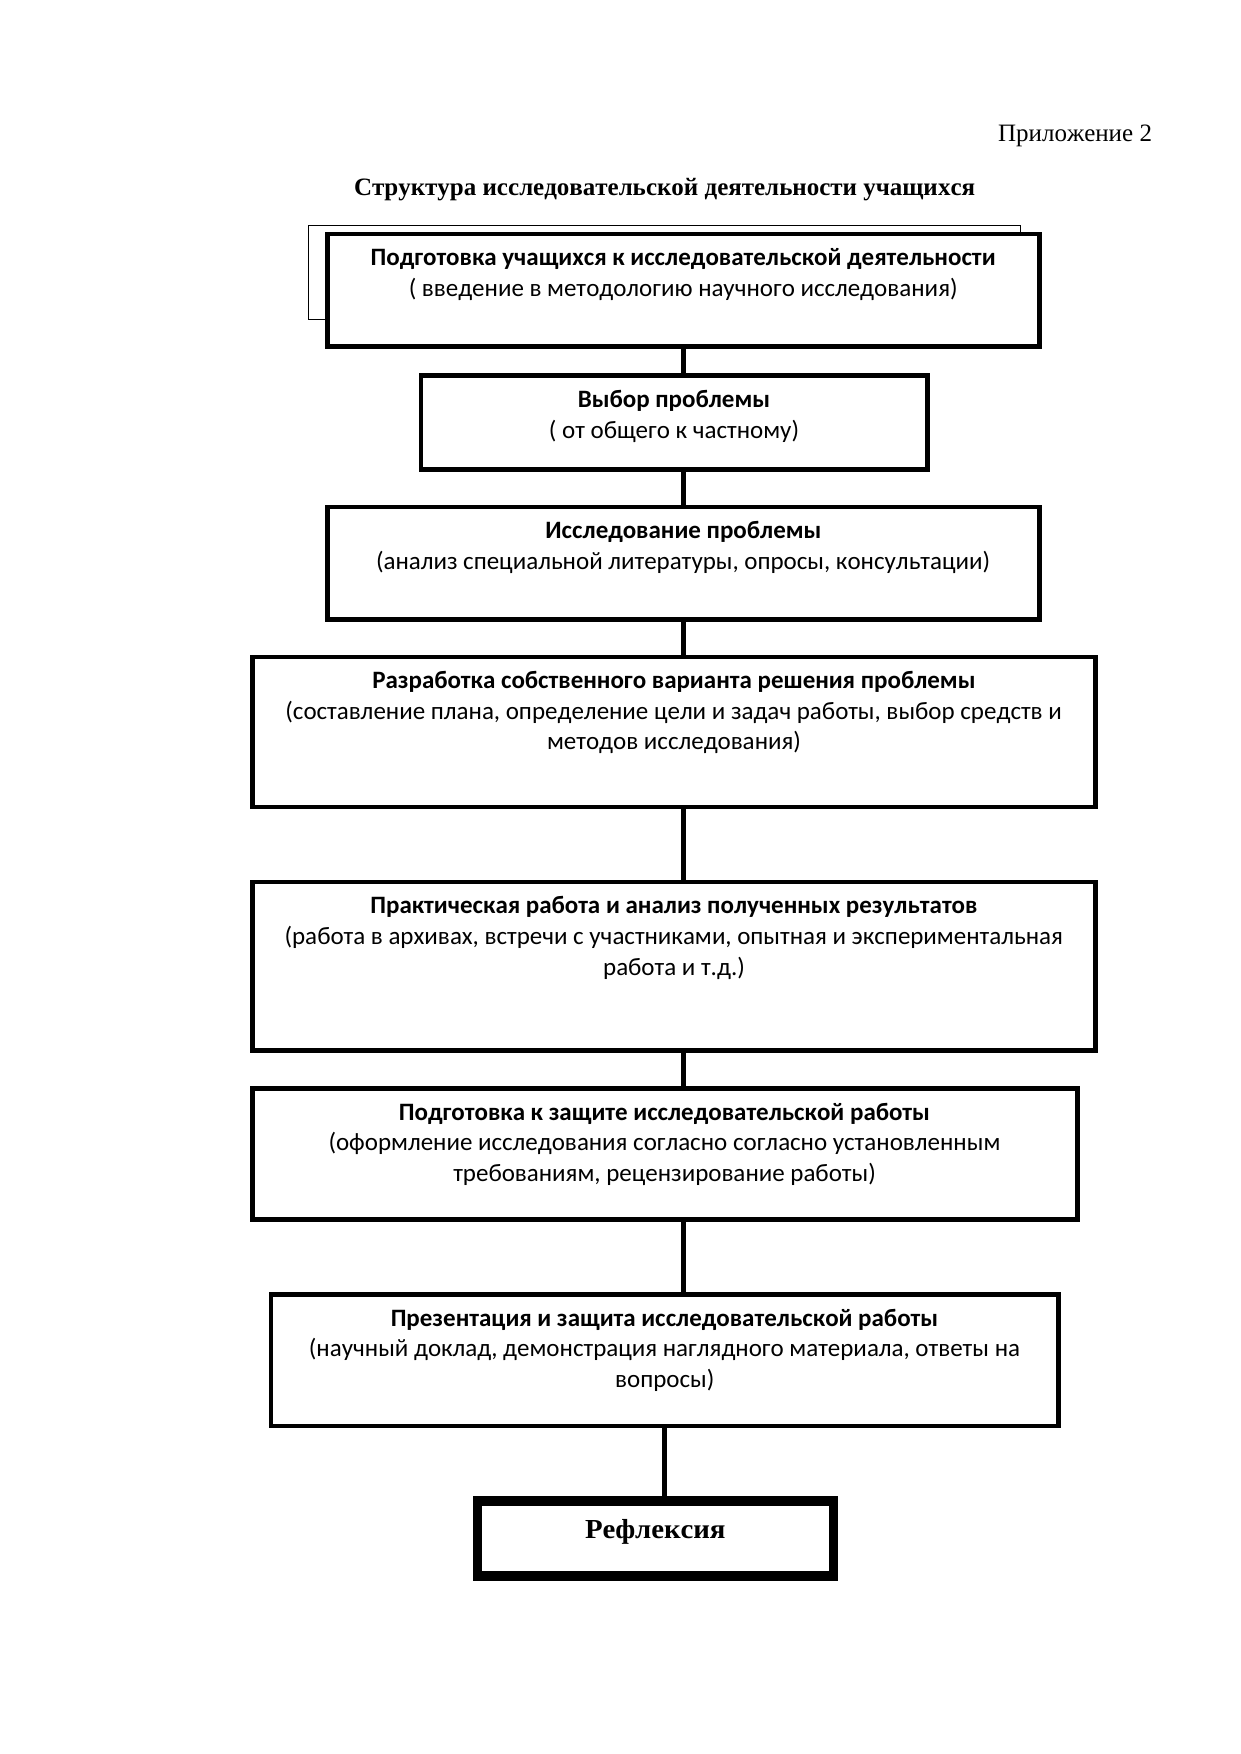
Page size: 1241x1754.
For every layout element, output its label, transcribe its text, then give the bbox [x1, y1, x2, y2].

text Структура исследовательской деятельности учащихся [177, 172, 1152, 201]
text Приложение 2 [177, 118, 1152, 147]
